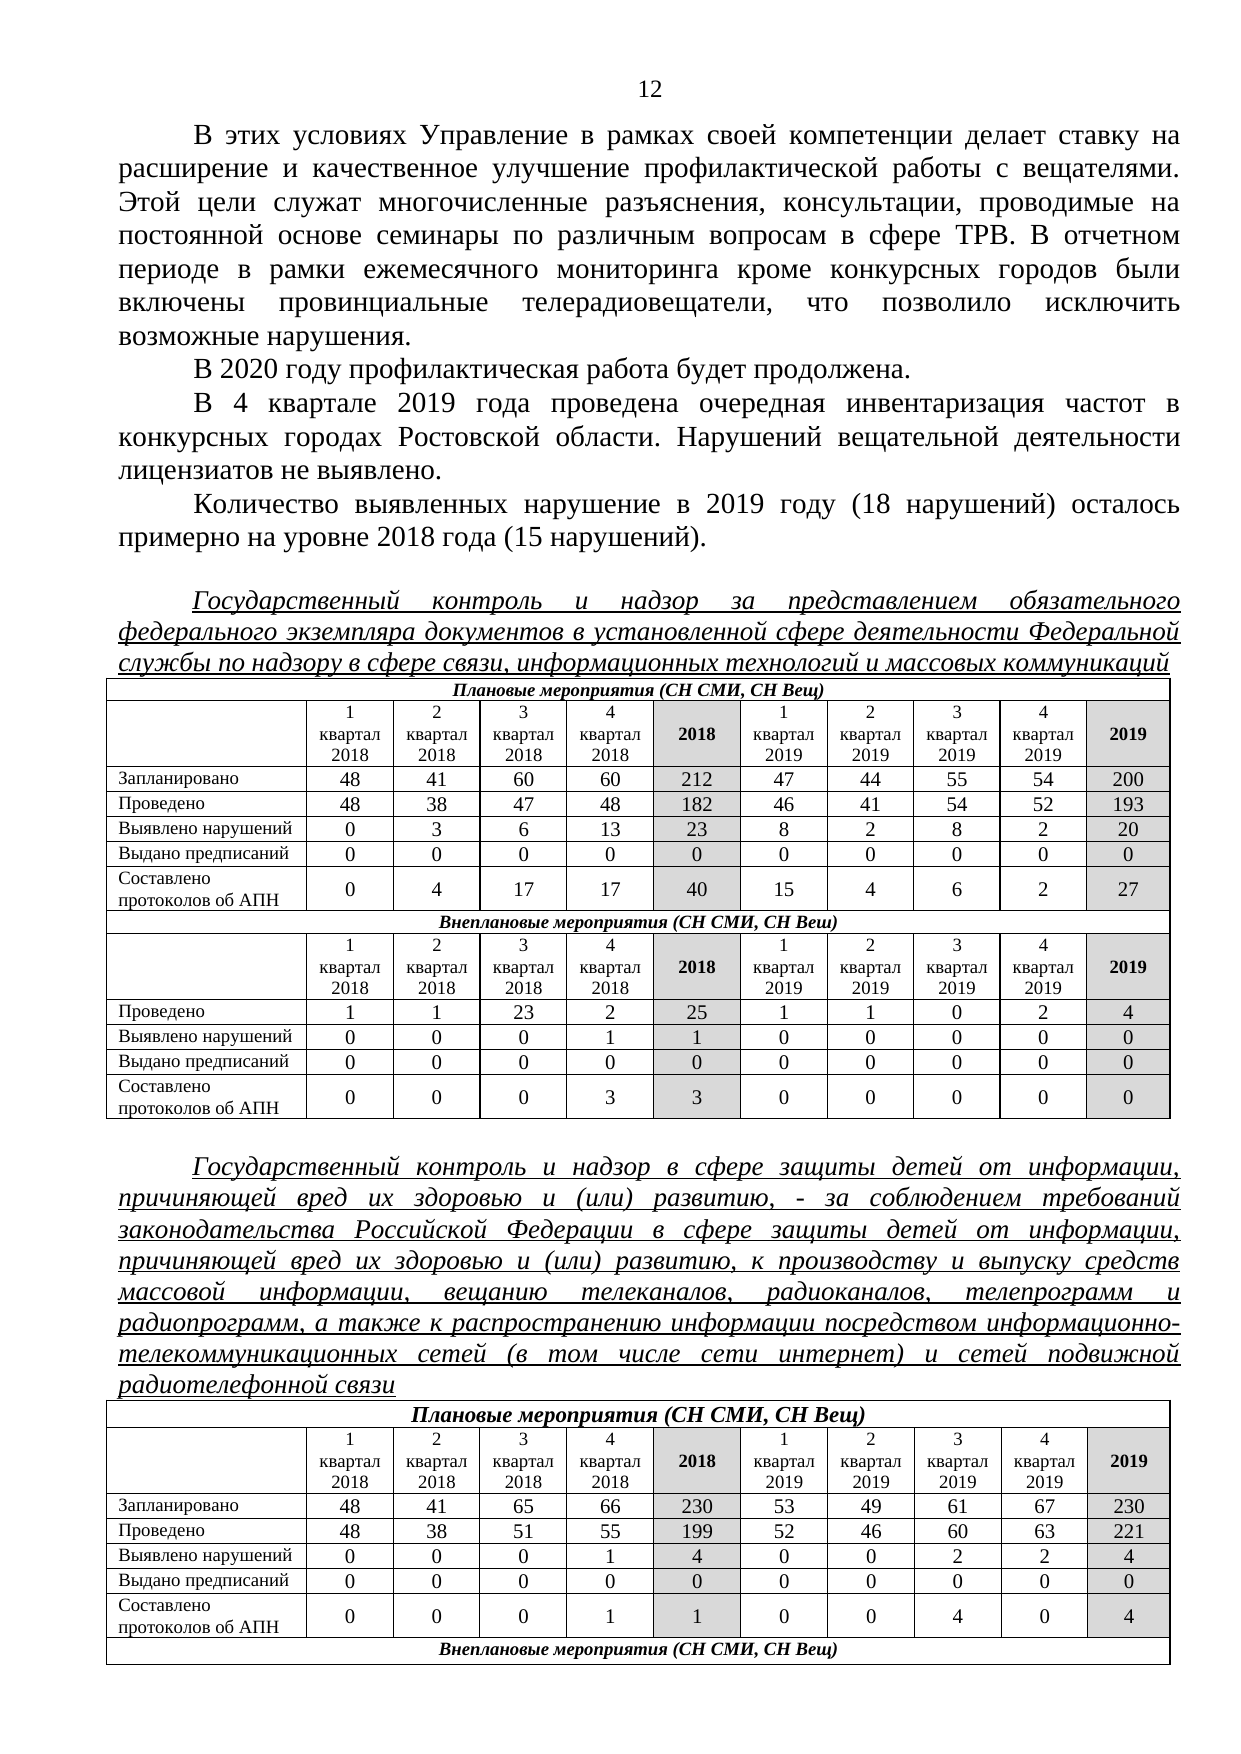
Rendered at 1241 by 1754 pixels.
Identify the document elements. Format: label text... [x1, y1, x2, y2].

text Государственный контроль и надзор за представлением обязательного федерального экземпляра документов в установленной сфере деятельности Федеральной службы по надзору в сфере связи, информационных технологий и массовых коммуникаций [118, 584, 1181, 642]
table_cell Выдано предписаний [107, 1569, 306, 1593]
table_cell 51 [480, 1519, 566, 1543]
table_cell 0 [914, 1000, 999, 1024]
table_cell 0 [307, 1594, 393, 1637]
table_cell 2 квартал 2018 [394, 934, 479, 999]
table_cell 55 [567, 1519, 653, 1543]
table_cell 2 квартал 2019 [828, 934, 913, 999]
table_cell 66 [567, 1494, 653, 1518]
table_cell 0 [394, 1569, 479, 1593]
table_cell 2 квартал 2019 [828, 1428, 914, 1493]
table_cell 2019 [1087, 934, 1169, 999]
table_cell Внеплановые мероприятия (СН СМИ, СН Веш) [107, 911, 1169, 933]
table_cell 0 [741, 1050, 827, 1074]
table_cell 3 квартал 2018 [481, 934, 566, 999]
table_cell 2 [915, 1544, 1001, 1568]
table_cell 4 квартал 2019 [1001, 934, 1086, 999]
table_cell 61 [915, 1494, 1001, 1518]
table_cell 199 [654, 1519, 740, 1543]
table_cell 0 [307, 842, 393, 866]
table_cell 6 [914, 867, 999, 910]
table_cell 60 [481, 767, 566, 791]
table_cell 52 [1001, 792, 1086, 816]
table_cell 0 [828, 1075, 913, 1118]
table_cell 212 [654, 767, 740, 791]
table_cell 1 квартал 2018 [307, 701, 393, 766]
table_cell 0 [828, 1569, 914, 1593]
table_cell 1 [567, 1544, 653, 1568]
table_cell 65 [480, 1494, 566, 1518]
table_cell [107, 701, 306, 766]
table_cell 4 [1088, 1544, 1169, 1568]
table_cell 52 [741, 1519, 827, 1543]
table_cell 0 [567, 842, 653, 866]
table_cell 0 [828, 842, 913, 866]
table_cell 4 [1087, 1000, 1169, 1024]
table_cell Составлено протоколов об АПН [107, 1075, 306, 1118]
table_cell Выдано предписаний [107, 842, 306, 866]
table_cell 0 [654, 1050, 740, 1074]
table_cell 38 [394, 792, 479, 816]
table_cell Проведено [107, 1519, 306, 1543]
text Государственный контроль и надзор за представлением обязательного федерального экземпляра документов в установленной сфере деятельности Федеральной службы по надзору в сфере связи, информационных технологий и массовых коммуникаций [118, 644, 1181, 677]
table_cell 0 [481, 842, 566, 866]
table_cell 0 [307, 867, 393, 910]
text В 2020 году профилактическая работа будет продолжена. [118, 352, 1181, 385]
table_cell 0 [741, 1544, 827, 1568]
table_cell 0 [567, 1569, 653, 1593]
table_cell [107, 1428, 306, 1493]
table_cell 0 [1002, 1594, 1087, 1637]
table_cell 0 [915, 1569, 1001, 1593]
table_cell 0 [307, 1544, 393, 1568]
table_cell 1 [828, 1000, 913, 1024]
table_cell 4 [394, 867, 479, 910]
table_cell 0 [914, 1050, 999, 1074]
table_cell 4 квартал 2018 [567, 701, 653, 766]
table_cell 0 [1002, 1569, 1087, 1593]
table_cell 55 [914, 767, 999, 791]
table_cell 2 [1002, 1544, 1087, 1568]
table_cell 27 [1087, 867, 1169, 910]
table_cell 48 [307, 767, 393, 791]
table_cell 0 [1001, 1050, 1086, 1074]
table_cell 1 [654, 1594, 740, 1637]
table_cell Запланировано [107, 1494, 306, 1518]
table_cell 4 квартал 2019 [1002, 1428, 1087, 1493]
table_cell 3 квартал 2019 [914, 701, 999, 766]
table_cell 0 [1087, 842, 1169, 866]
table_cell 0 [914, 1075, 999, 1118]
table_cell 0 [828, 1050, 913, 1074]
table_cell 2 [567, 1000, 653, 1024]
table_cell 230 [654, 1494, 740, 1518]
table_cell 23 [481, 1000, 566, 1024]
table_cell 221 [1088, 1519, 1169, 1543]
table_cell 63 [1002, 1519, 1087, 1543]
table_cell 0 [481, 1025, 566, 1049]
table_cell 0 [914, 1025, 999, 1049]
table_cell 0 [1001, 1075, 1086, 1118]
table_cell 2 [1001, 1000, 1086, 1024]
table_cell [107, 934, 306, 999]
table_header Плановые мероприятия (СН СМИ, СН Вещ) [107, 679, 1169, 700]
table_cell 4 [1088, 1594, 1169, 1637]
table_cell 53 [741, 1494, 827, 1518]
table_header Плановые мероприятия (СН СМИ, СН Вещ) [107, 1401, 1169, 1427]
table_cell 44 [828, 767, 913, 791]
table_cell 54 [1001, 767, 1086, 791]
table_cell 4 [915, 1594, 1001, 1637]
table_cell 2018 [654, 1428, 740, 1493]
table_cell 0 [1087, 1050, 1169, 1074]
table_cell 230 [1088, 1494, 1169, 1518]
table_cell 3 [654, 1075, 740, 1118]
table_cell 4 квартал 2019 [1001, 701, 1086, 766]
table_cell 0 [394, 1025, 479, 1049]
table_cell 1 [567, 1594, 653, 1637]
table_cell 48 [307, 1519, 393, 1543]
table_cell 0 [1001, 842, 1086, 866]
table_cell 0 [1001, 1025, 1086, 1049]
table_cell 0 [828, 1025, 913, 1049]
table_cell 3 квартал 2019 [914, 934, 999, 999]
table_cell 0 [394, 1544, 479, 1568]
table_cell Выявлено нарушений [107, 1025, 306, 1049]
table_cell Проведено [107, 792, 306, 816]
table_cell 47 [741, 767, 827, 791]
table_cell 0 [307, 1075, 393, 1118]
text Государственный контроль и надзор в сфере защиты детей от информации, причиняющей вред их здоровью и (или) развитию, - за соблюдением требований законодательства Российской Федерации в сфере защиты детей от информации, причиняющей вред их здоровью и (или) развитию, к производству и выпуску средств массовой информации, вещанию телеканалов, радиоканалов, телепрограмм и радиопрограмм, а также к распространению информации посредством информационно-телекоммуникационных сетей (в том числе сети интернет) и сетей подвижной радиотелефонной связи [118, 1241, 1181, 1302]
table_cell 2 [828, 817, 913, 841]
table_cell 0 [654, 842, 740, 866]
table_cell 60 [915, 1519, 1001, 1543]
table_cell 1 квартал 2019 [741, 934, 827, 999]
table_cell 3 [567, 1075, 653, 1118]
table_cell 0 [914, 842, 999, 866]
table_cell 2 квартал 2018 [394, 1428, 479, 1493]
table_cell 1 [654, 1025, 740, 1049]
table_cell 17 [567, 867, 653, 910]
table_cell 182 [654, 792, 740, 816]
table_cell 0 [741, 842, 827, 866]
table_cell 0 [394, 842, 479, 866]
table_cell Запланировано [107, 767, 306, 791]
table_cell 6 [481, 817, 566, 841]
table_cell 0 [741, 1569, 827, 1593]
table_cell 193 [1087, 792, 1169, 816]
table_cell 2018 [654, 934, 740, 999]
table_cell 0 [480, 1594, 566, 1637]
table_cell 0 [1088, 1569, 1169, 1593]
table_cell 0 [307, 1025, 393, 1049]
table_cell Выдано предписаний [107, 1050, 306, 1074]
table_cell 4 квартал 2018 [567, 934, 653, 999]
table_cell 4 [828, 867, 913, 910]
table_cell 60 [567, 767, 653, 791]
table_cell 54 [914, 792, 999, 816]
table_cell 38 [394, 1519, 479, 1543]
text В 4 квартале 2019 года проведена очередная инвентаризация частот в конкурсных городах Ростовской области. Нарушений вещательной деятельности лицензиатов не выявлено. [118, 385, 1181, 486]
table_cell 67 [1002, 1494, 1087, 1518]
table_cell 1 [307, 1000, 393, 1024]
table_cell 48 [307, 1494, 393, 1518]
table_cell 0 [828, 1544, 914, 1568]
table_cell 0 [481, 1075, 566, 1118]
table_cell 41 [394, 767, 479, 791]
table_cell Выявлено нарушений [107, 1544, 306, 1568]
table_cell Составлено протоколов об АПН [107, 1594, 306, 1637]
table_cell 0 [480, 1544, 566, 1568]
table_cell 3 [394, 817, 479, 841]
table_cell 20 [1087, 817, 1169, 841]
table_cell 48 [567, 792, 653, 816]
table_cell 41 [394, 1494, 479, 1518]
table_cell 4 квартал 2018 [567, 1428, 653, 1493]
table_cell 46 [741, 792, 827, 816]
table_cell 48 [307, 792, 393, 816]
table_cell Выявлено нарушений [107, 817, 306, 841]
table_cell 0 [307, 1050, 393, 1074]
table_cell 8 [741, 817, 827, 841]
table_cell 0 [741, 1025, 827, 1049]
table_cell 0 [654, 1569, 740, 1593]
text Государственный контроль и надзор в сфере защиты детей от информации, причиняющей вред их здоровью и (или) развитию, - за соблюдением требований законодательства Российской Федерации в сфере защиты детей от информации, причиняющей вред их здоровью и (или) развитию, к производству и выпуску средств массовой информации, вещанию телеканалов, радиоканалов, телепрограмм и радиопрограмм, а также к распространению информации посредством информационно-телекоммуникационных сетей (в том числе сети интернет) и сетей подвижной радиотелефонной связи [118, 1150, 1181, 1209]
table_cell 0 [307, 1569, 393, 1593]
table_cell 0 [828, 1594, 914, 1637]
table_cell 1 [567, 1025, 653, 1049]
table_cell 1 квартал 2019 [741, 701, 827, 766]
text Государственный контроль и надзор в сфере защиты детей от информации, причиняющей вред их здоровью и (или) развитию, - за соблюдением требований законодательства Российской Федерации в сфере защиты детей от информации, причиняющей вред их здоровью и (или) развитию, к производству и выпуску средств массовой информации, вещанию телеканалов, радиоканалов, телепрограмм и радиопрограмм, а также к распространению информации посредством информационно-телекоммуникационных сетей (в том числе сети интернет) и сетей подвижной радиотелефонной связи [118, 1366, 1181, 1399]
table_cell 2 [1001, 867, 1086, 910]
table_cell 0 [741, 1075, 827, 1118]
table_cell 0 [481, 1050, 566, 1074]
text Количество выявленных нарушение в 2019 году (18 нарушений) осталось примерно на уровне 2018 года (15 нарушений). [118, 486, 1181, 553]
table_cell 2019 [1087, 701, 1169, 766]
table_cell 1 квартал 2019 [741, 1428, 827, 1493]
table_cell 0 [567, 1050, 653, 1074]
table_cell 2 квартал 2018 [394, 701, 479, 766]
table_cell 1 квартал 2018 [307, 1428, 393, 1493]
table_cell 0 [394, 1075, 479, 1118]
table_cell 41 [828, 792, 913, 816]
text В этих условиях Управление в рамках своей компетенции делает ставку на расширение и качественное улучшение профилактической работы с вещателями. Этой цели служат многочисленные разъяснения, консультации, проводимые на постоянной основе семинары по различным вопросам в сфере ТРВ. В отчетном периоде в рамки ежемесячного мониторинга кроме конкурсных городов были включены провинциальные телерадиовещатели, что позволило исключить возможные нарушения. [118, 117, 1181, 352]
table_cell 1 [741, 1000, 827, 1024]
table_cell 0 [741, 1594, 827, 1637]
table_cell 40 [654, 867, 740, 910]
table_cell 2018 [654, 701, 740, 766]
table_cell 2 [1001, 817, 1086, 841]
table_cell 3 квартал 2018 [480, 1428, 566, 1493]
table_cell 0 [307, 817, 393, 841]
table_cell 2019 [1088, 1428, 1169, 1493]
table_cell 3 квартал 2019 [915, 1428, 1001, 1493]
table_cell 47 [481, 792, 566, 816]
table_cell 17 [481, 867, 566, 910]
table_cell 49 [828, 1494, 914, 1518]
table_cell 4 [654, 1544, 740, 1568]
table_cell 13 [567, 817, 653, 841]
table_cell 0 [1087, 1075, 1169, 1118]
table_cell 0 [1087, 1025, 1169, 1049]
table_cell 46 [828, 1519, 914, 1543]
table_cell 0 [394, 1594, 479, 1637]
table_cell 2 квартал 2019 [828, 701, 913, 766]
table_cell 1 [394, 1000, 479, 1024]
table_cell 0 [480, 1569, 566, 1593]
table_cell Внеплановые мероприятия (СН СМИ, СН Вещ) [107, 1638, 1169, 1663]
table_cell 3 квартал 2018 [481, 701, 566, 766]
table_cell 15 [741, 867, 827, 910]
table_cell Составлено протоколов об АПН [107, 867, 306, 910]
table_cell 23 [654, 817, 740, 841]
table_cell 0 [394, 1050, 479, 1074]
table_cell Проведено [107, 1000, 306, 1024]
table_cell 200 [1087, 767, 1169, 791]
table_cell 8 [914, 817, 999, 841]
table_cell 1 квартал 2018 [307, 934, 393, 999]
table_cell 25 [654, 1000, 740, 1024]
